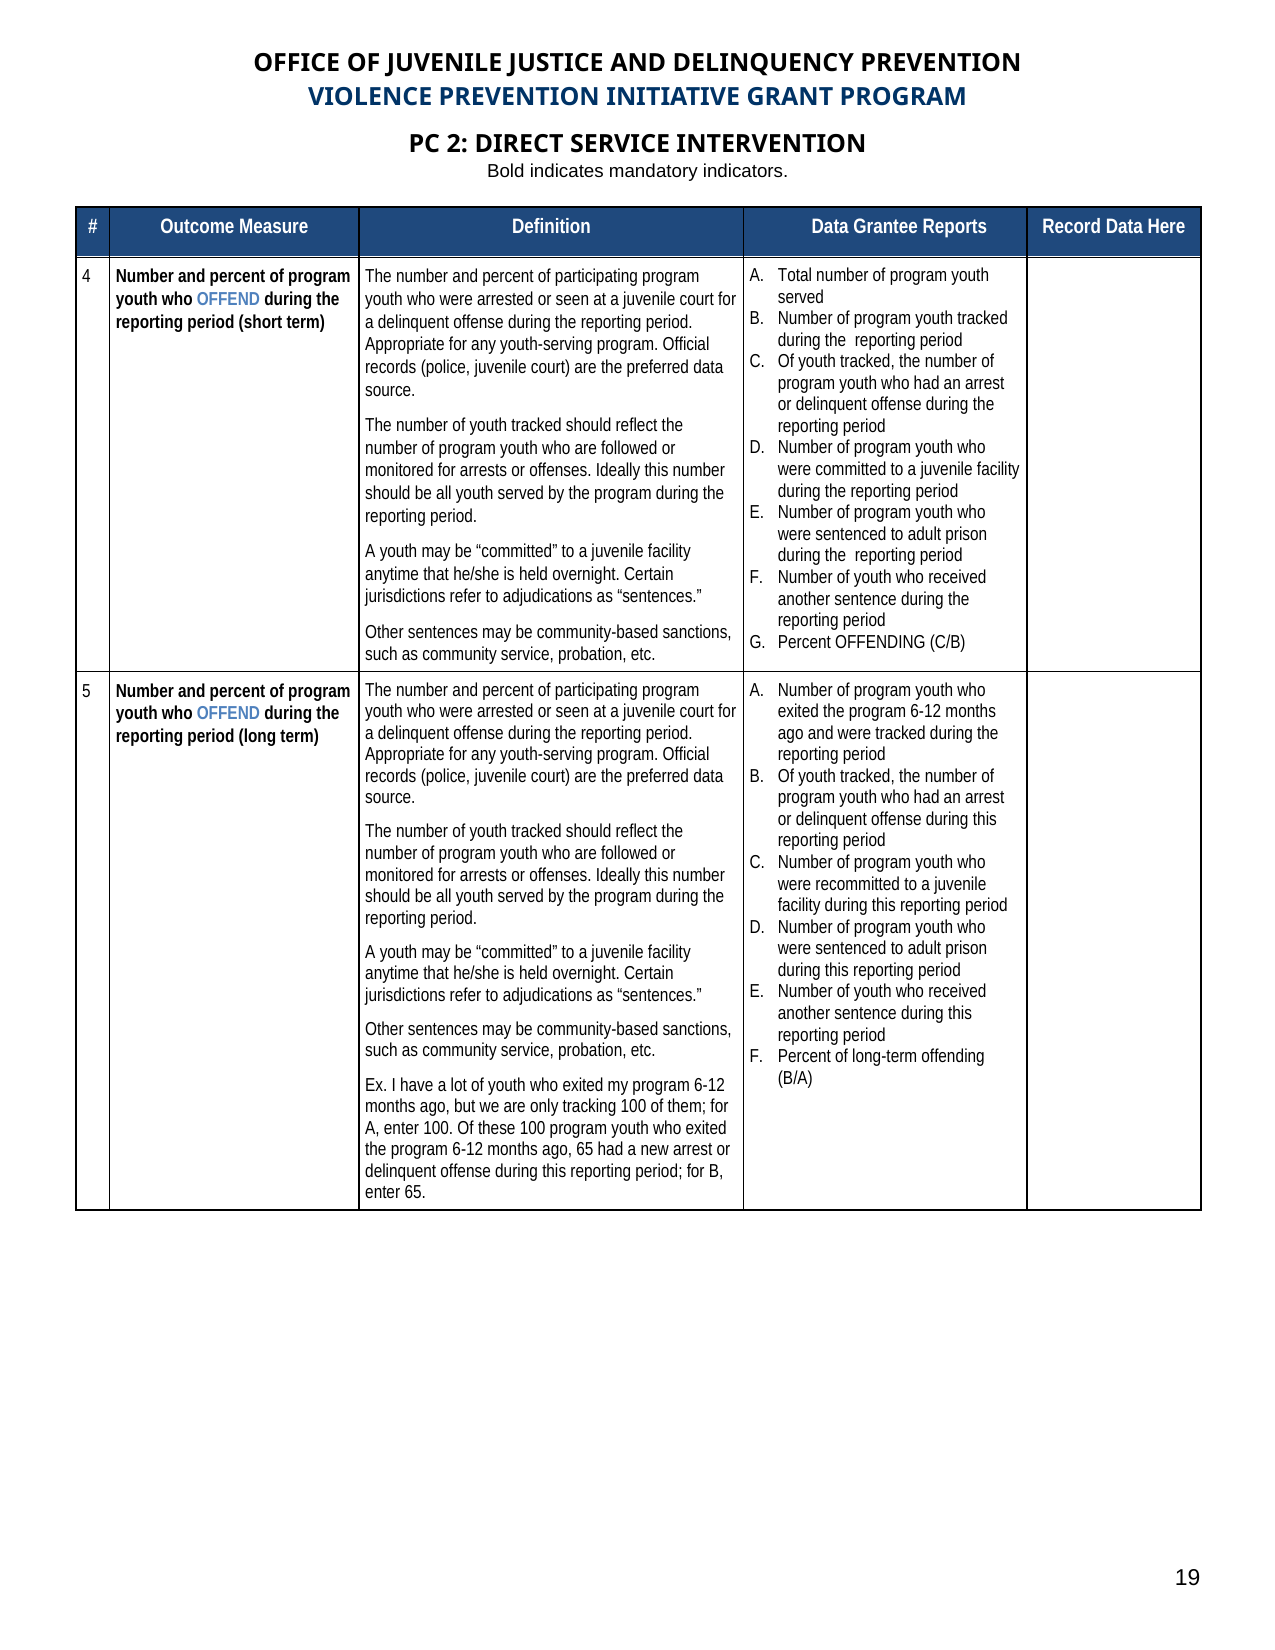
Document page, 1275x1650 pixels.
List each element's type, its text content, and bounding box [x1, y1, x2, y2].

table_cell The number and percent of participating program youth who were arrested or seen at a juvenile court for a delinquent offense during the reporting period. Appropriate for any youth-serving program. Official records (police, juvenile court) are the preferred data source. The number of youth tracked should reflect the number of program youth who are followed or monitored for arrests or offenses. Ideally this number should be all youth served by the program during the reporting period. A youth may be “committed” to a juvenile facility anytime that he/she is held overnight. Certain jurisdictions refer to adjudications as “sentences.” Other sentences may be community-based sanctions, such as community service, probation, etc. Ex. I have a lot of youth who exited my program 6-12 months ago, but we are only tracking 100 of them; for A, enter 100. Of these 100 program youth who exited the program 6-12 months ago, 65 had a new arrest or delinquent offense during this reporting period; for B, enter 65. [360, 672, 743, 1209]
table_header Data Grantee Reports [744, 208, 1026, 256]
table_cell Number and percent of program youth who OFFEND during the reporting period (short term) [110, 258, 358, 671]
table_cell [77, 258, 109, 671]
table_header Outcome Measure [110, 208, 358, 256]
table_cell The number and percent of participating program youth who were arrested or seen at a juvenile court for a delinquent offense during the reporting period. Appropriate for any youth-serving program. Official records (police, juvenile court) are the preferred data source. The number of youth tracked should reflect the number of program youth who are followed or monitored for arrests or offenses. Ideally this number should be all youth served by the program during the reporting period. A youth may be “committed” to a juvenile facility anytime that he/she is held overnight. Certain jurisdictions refer to adjudications as “sentences.” Other sentences may be community-based sanctions, such as community service, probation, etc. [360, 258, 743, 671]
table_cell Total number of program youth served Number of program youth tracked during the reporting period Of youth tracked, the number of program youth who had an arrest or delinquent offense during the reporting period Number of program youth who were committed to a juvenile facility during the reporting period Number of program youth who were sentenced to adult prison during the reporting period Number of youth who received another sentence during the reporting period Percent OFFENDING (C/B) [744, 258, 1026, 671]
table_cell [1028, 258, 1200, 671]
table_cell [1028, 672, 1200, 1209]
table_cell Number of program youth who exited the program 6-12 months ago and were tracked during the reporting period Of youth tracked, the number of program youth who had an arrest or delinquent offense during this reporting period Number of program youth who were recommitted to a juvenile facility during this reporting period Number of program youth who were sentenced to adult prison during this reporting period Number of youth who received another sentence during this reporting period Percent of long-term offending (B/A) [744, 672, 1026, 1209]
table_cell [77, 672, 109, 1209]
table_header # [77, 208, 109, 256]
table_header Definition [360, 208, 743, 256]
table_cell Number and percent of program youth who OFFEND during the reporting period (long term) [110, 672, 358, 1209]
table_header Record Data Here [1028, 208, 1200, 256]
